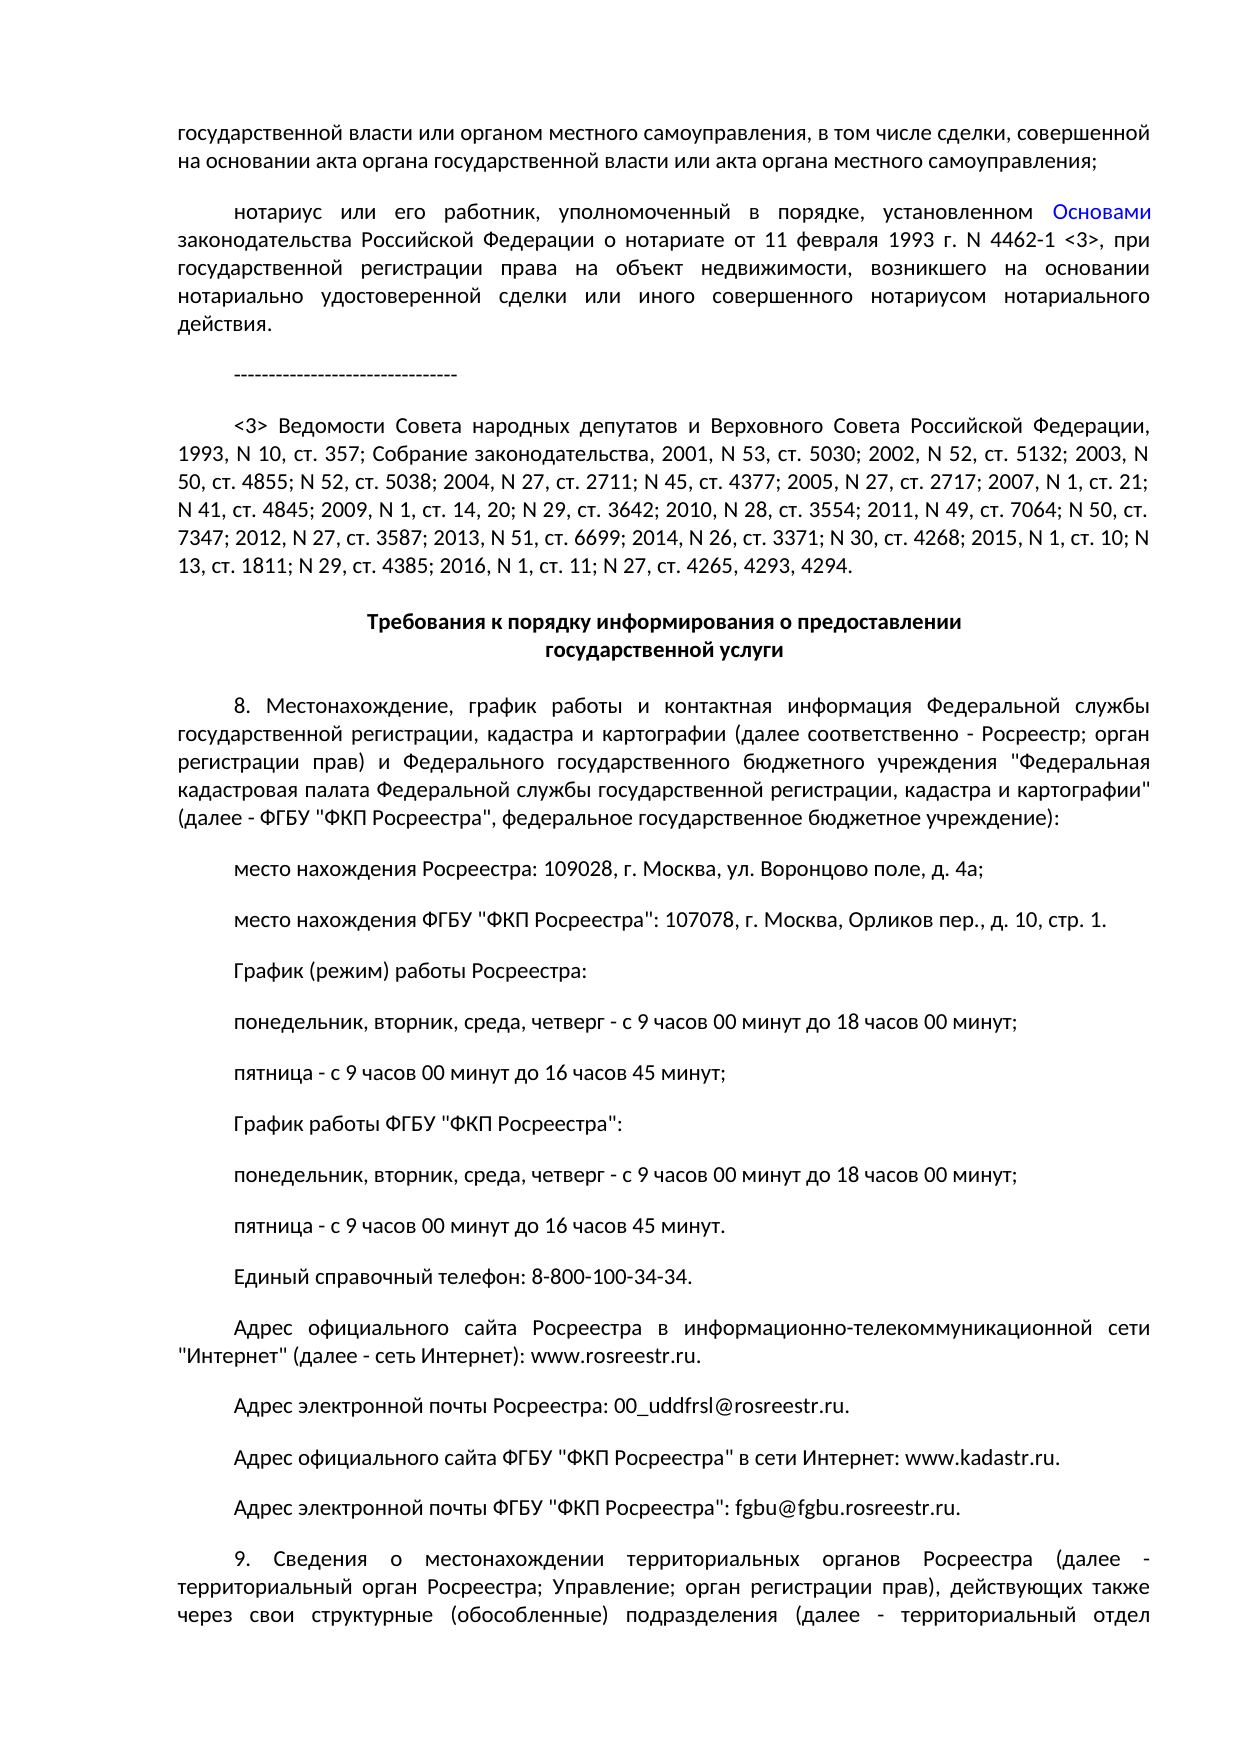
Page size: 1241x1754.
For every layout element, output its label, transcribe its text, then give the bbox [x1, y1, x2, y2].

text место нахождения Росреестра: 109028, г. Москва, ул. Воронцово поле, д. 4а; [177, 854, 1152, 882]
text Адрес электронной почты Росреестра: 00_uddfrsl@rosreestr.ru. [177, 1392, 1152, 1420]
text 8. Местонахождение, график работы и контактная информация Федеральной службы государственной регистрации, кадастра и картографии (далее соответственно - Росреестр; орган регистрации прав) и Федерального государственного бюджетного учреждения "Федеральная кадастровая палата Федеральной службы государственной регистрации, кадастра и картографии" (далее - ФГБУ "ФКП Росреестра", федеральное государственное бюджетное учреждение): [177, 691, 1152, 831]
text Адрес электронной почты ФГБУ "ФКП Росреестра": fgbu@fgbu.rosreestr.ru. [177, 1493, 1152, 1522]
text Единый справочный телефон: 8-800-100-34-34. [177, 1262, 1152, 1290]
text место нахождения ФГБУ "ФКП Росреестра": 107078, г. Москва, Орликов пер., д. 10, стр. 1. [177, 905, 1152, 933]
text <3> Ведомости Совета народных депутатов и Верховного Совета Российской Федерации, 1993, N 10, ст. 357; Собрание законодательства, 2001, N 53, ст. 5030; 2002, N 52, ст. 5132; 2003, N 50, ст. 4855; N 52, ст. 5038; 2004, N 27, ст. 2711; N 45, ст. 4377; 2005, N 27, ст. 2717; 2007, N 1, ст. 21; N 41, ст. 4845; 2009, N 1, ст. 14, 20; N 29, ст. 3642; 2010, N 28, ст. 3554; 2011, N 49, ст. 7064; N 50, ст. 7347; 2012, N 27, ст. 3587; 2013, N 51, ст. 6699; 2014, N 26, ст. 3371; N 30, ст. 4268; 2015, N 1, ст. 10; N 13, ст. 1811; N 29, ст. 4385; 2016, N 1, ст. 11; N 27, ст. 4265, 4293, 4294. [177, 411, 1152, 579]
text понедельник, вторник, среда, четверг - с 9 часов 00 минут до 18 часов 00 минут; [177, 1160, 1152, 1188]
text нотариус или его работник, уполномоченный в порядке, установленном Основами законодательства Российской Федерации о нотариате от 11 февраля 1993 г. N 4462-1 <3>, при государственной регистрации права на объект недвижимости, возникшего на основании нотариально удостоверенной сделки или иного совершенного нотариусом нотариального действия. [177, 197, 1152, 337]
text Адрес официального сайта ФГБУ "ФКП Росреестра" в сети Интернет: www.kadastr.ru. [177, 1443, 1152, 1471]
text График (режим) работы Росреестра: [177, 956, 1152, 984]
text Адрес официального сайта Росреестра в информационно-телекоммуникационной сети "Интернет" (далее - сеть Интернет): www.rosreestr.ru. [177, 1313, 1152, 1369]
text пятница - с 9 часов 00 минут до 16 часов 45 минут. [177, 1211, 1152, 1239]
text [177, 118, 1152, 174]
text пятница - с 9 часов 00 минут до 16 часов 45 минут; [177, 1058, 1152, 1086]
text -------------------------------- [177, 360, 1152, 388]
title Требования к порядку информирования о предоставлении [177, 607, 1152, 635]
text понедельник, вторник, среда, четверг - с 9 часов 00 минут до 18 часов 00 минут; [177, 1007, 1152, 1035]
text График работы ФГБУ "ФКП Росреестра": [177, 1109, 1152, 1137]
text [177, 1544, 1152, 1628]
title государственной услуги [177, 635, 1152, 663]
